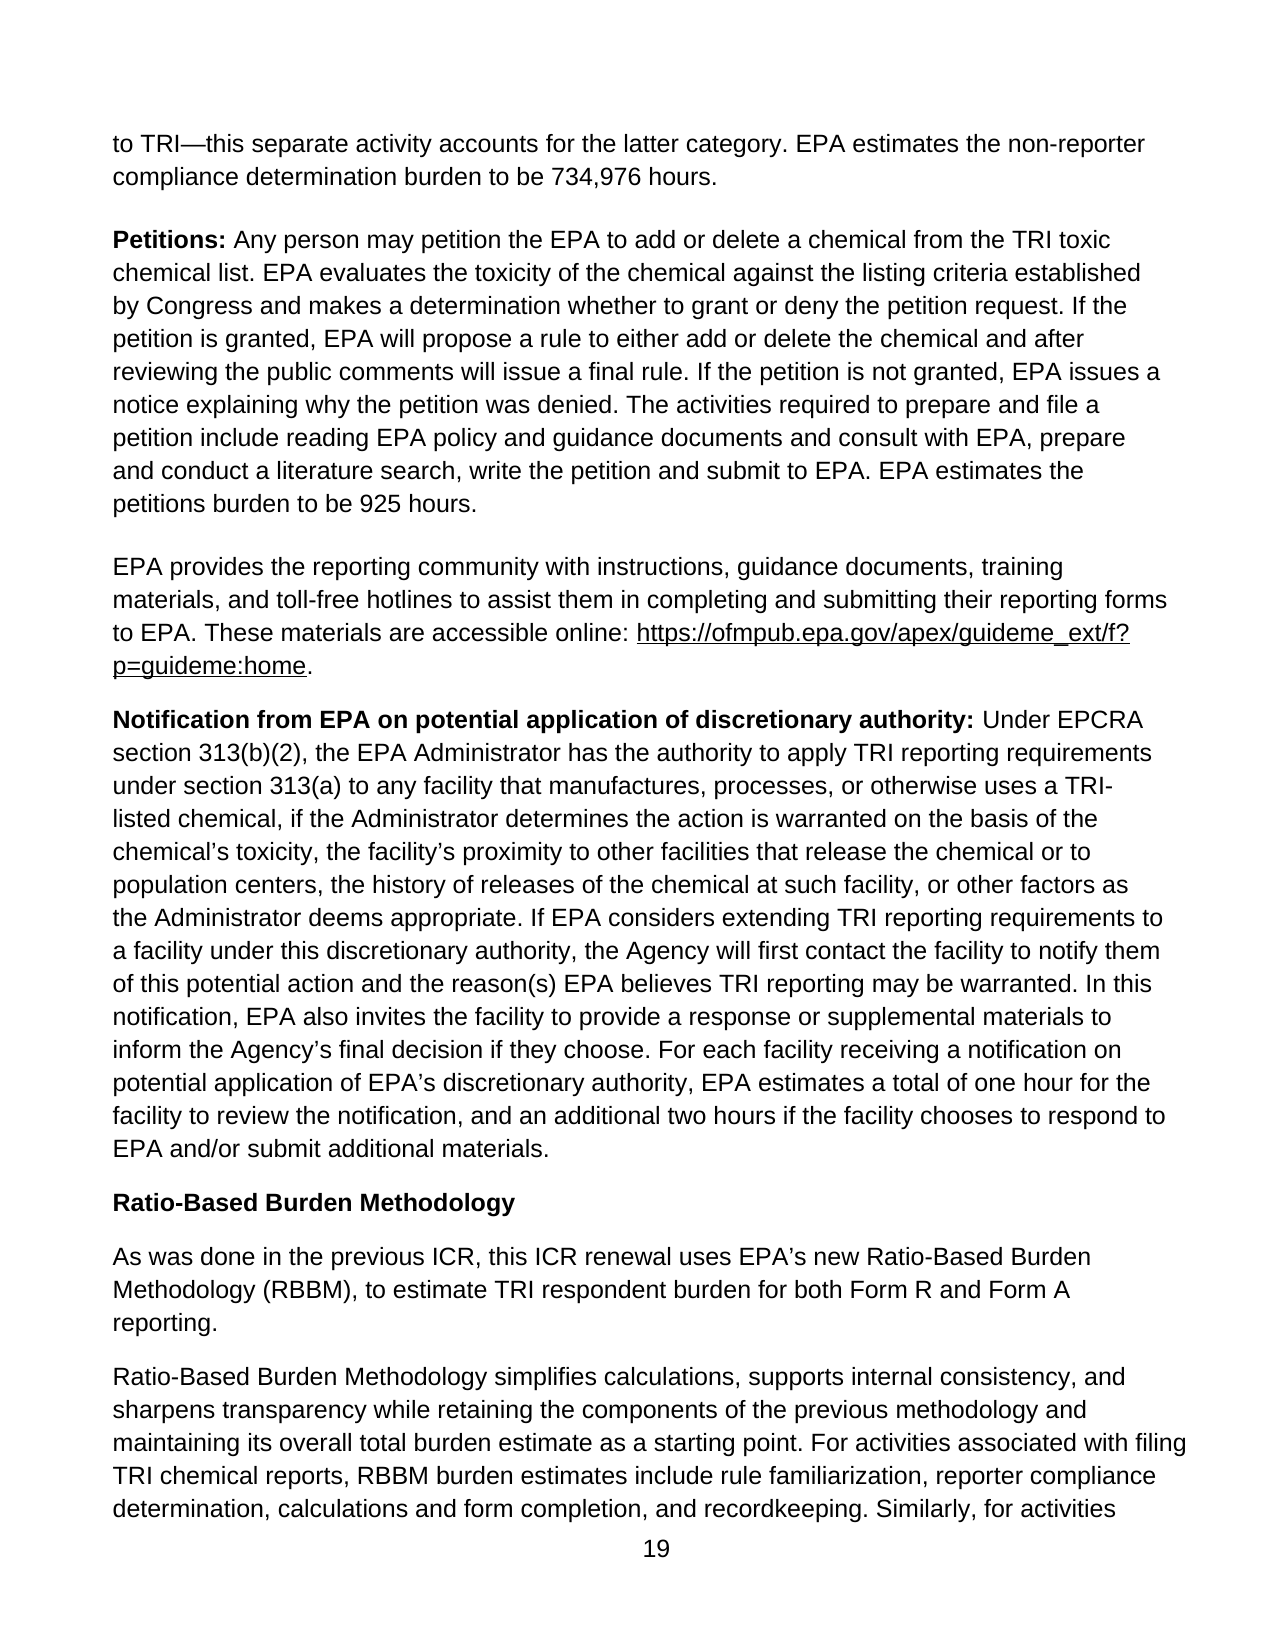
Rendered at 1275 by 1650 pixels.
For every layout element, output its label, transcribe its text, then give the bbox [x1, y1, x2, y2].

text As was done in the previous ICR, this ICR renewal uses EPA’s new Ratio-Based Burden Methodology (RBBM), to estimate TRI respondent burden for both Form R and Form A reporting. [112, 1242, 1170, 1337]
text Petitions: Any person may petition the EPA to add or delete a chemical from the TRI toxic chemical list. EPA evaluates the toxicity of the chemical against the listing criteria established by Congress and makes a determination whether to grant or deny the petition request. If the petition is granted, EPA will propose a rule to either add or delete the chemical and after reviewing the public comments will issue a final rule. If the petition is not granted, EPA issues a notice explaining why the petition was denied. The activities required to prepare and file a petition include reading EPA policy and guidance documents and consult with EPA, prepare and conduct a literature search, write the petition and submit to EPA. EPA estimates the petitions burden to be 925 hours. [112, 225, 1170, 518]
text EPA provides the reporting community with instructions, guidance documents, training materials, and toll-free hotlines to assist them in completing and submitting their reporting forms to EPA. These materials are accessible online: https://ofmpub.epa.gov/apex/guideme_ext/f?p=guideme:home. [112, 552, 1170, 680]
text Notification from EPA on potential application of discretionary authority: Under EPCRA section 313(b)(2), the EPA Administrator has the authority to apply TRI reporting requirements under section 313(a) to any facility that manufactures, processes, or otherwise uses a TRI-listed chemical, if the Administrator determines the action is warranted on the basis of the chemical’s toxicity, the facility’s proximity to other facilities that release the chemical or to population centers, the history of releases of the chemical at such facility, or other factors as the Administrator deems appropriate. If EPA considers extending TRI reporting requirements to a facility under this discretionary authority, the Agency will first contact the facility to notify them of this potential action and the reason(s) EPA believes TRI reporting may be warranted. In this notification, EPA also invites the facility to provide a response or supplemental materials to inform the Agency’s final decision if they choose. For each facility receiving a notification on potential application of EPA’s discretionary authority, EPA estimates a total of one hour for the facility to review the notification, and an additional two hours if the facility chooses to respond to EPA and/or submit additional materials. [112, 705, 1170, 1163]
text Ratio-Based Burden Methodology [112, 1188, 1170, 1217]
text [112, 129, 1200, 191]
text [112, 1362, 1200, 1523]
